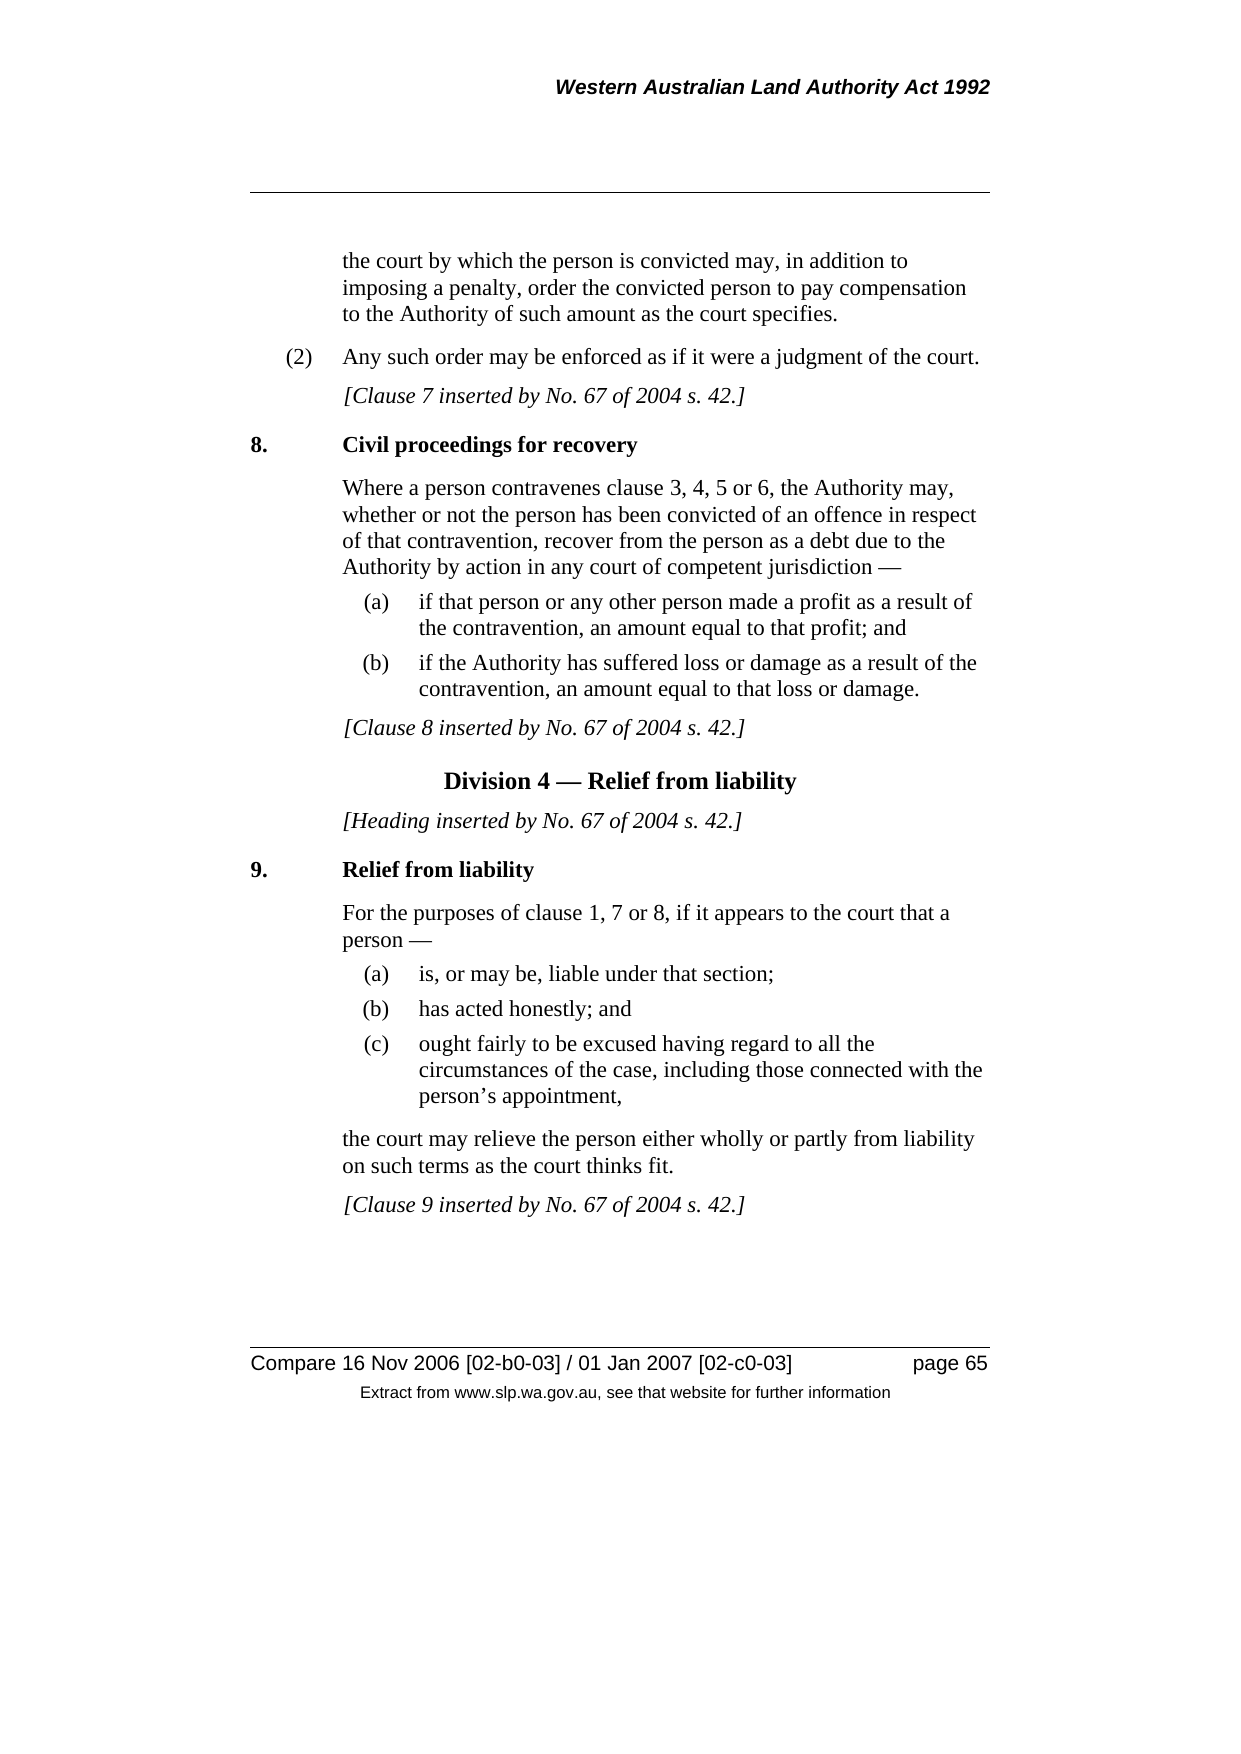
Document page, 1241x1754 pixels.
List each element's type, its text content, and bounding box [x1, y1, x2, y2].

text [Clause 7 inserted by No. 67 of 2004 s. 42.] [250, 382, 990, 408]
text (b) if the Authority has suffered loss or damage as a result of the contravention, an amount equal to that loss or damage. [250, 649, 990, 702]
text For the purposes of clause 1, 7 or 8, if it appears to the court that a person — [250, 899, 990, 952]
text Where a person contravenes clause 3, 4, 5 or 6, the Authority may, whether or not the person has been convicted of an offence in respect of that contravention, recover from the person as a debt due to the Authority by action in any court of competent jurisdiction — [250, 474, 990, 580]
text (c) ought fairly to be excused having regard to all the circumstances of the case, including those connected with the person’s appointment, [250, 1030, 990, 1109]
text the court may relieve the person either wholly or partly from liability on such terms as the court thinks fit. [250, 1125, 990, 1178]
text (2) Any such order may be enforced as if it were a judgment of the court. [250, 343, 990, 369]
text (b) has acted honestly; and [250, 995, 990, 1021]
subtitle 8. Civil proceedings for recovery [250, 431, 990, 458]
text (a) is, or may be, liable under that section; [250, 960, 990, 987]
subtitle [Heading inserted by No. 67 of 2004 s. 42.] [252, 807, 990, 833]
subtitle 9. Relief from liability [250, 856, 990, 883]
text the court by which the person is convicted may, in addition to imposing a penalty, order the convicted person to pay compensation to the Authority of such amount as the court specifies. [250, 247, 990, 327]
text [Clause 8 inserted by No. 67 of 2004 s. 42.] [250, 714, 990, 741]
text [Clause 9 inserted by No. 67 of 2004 s. 42.] [250, 1191, 990, 1217]
text (a) if that person or any other person made a profit as a result of the contravention, an amount equal to that profit; and [250, 588, 990, 641]
subtitle Division 4 — Relief from liability [250, 766, 990, 794]
